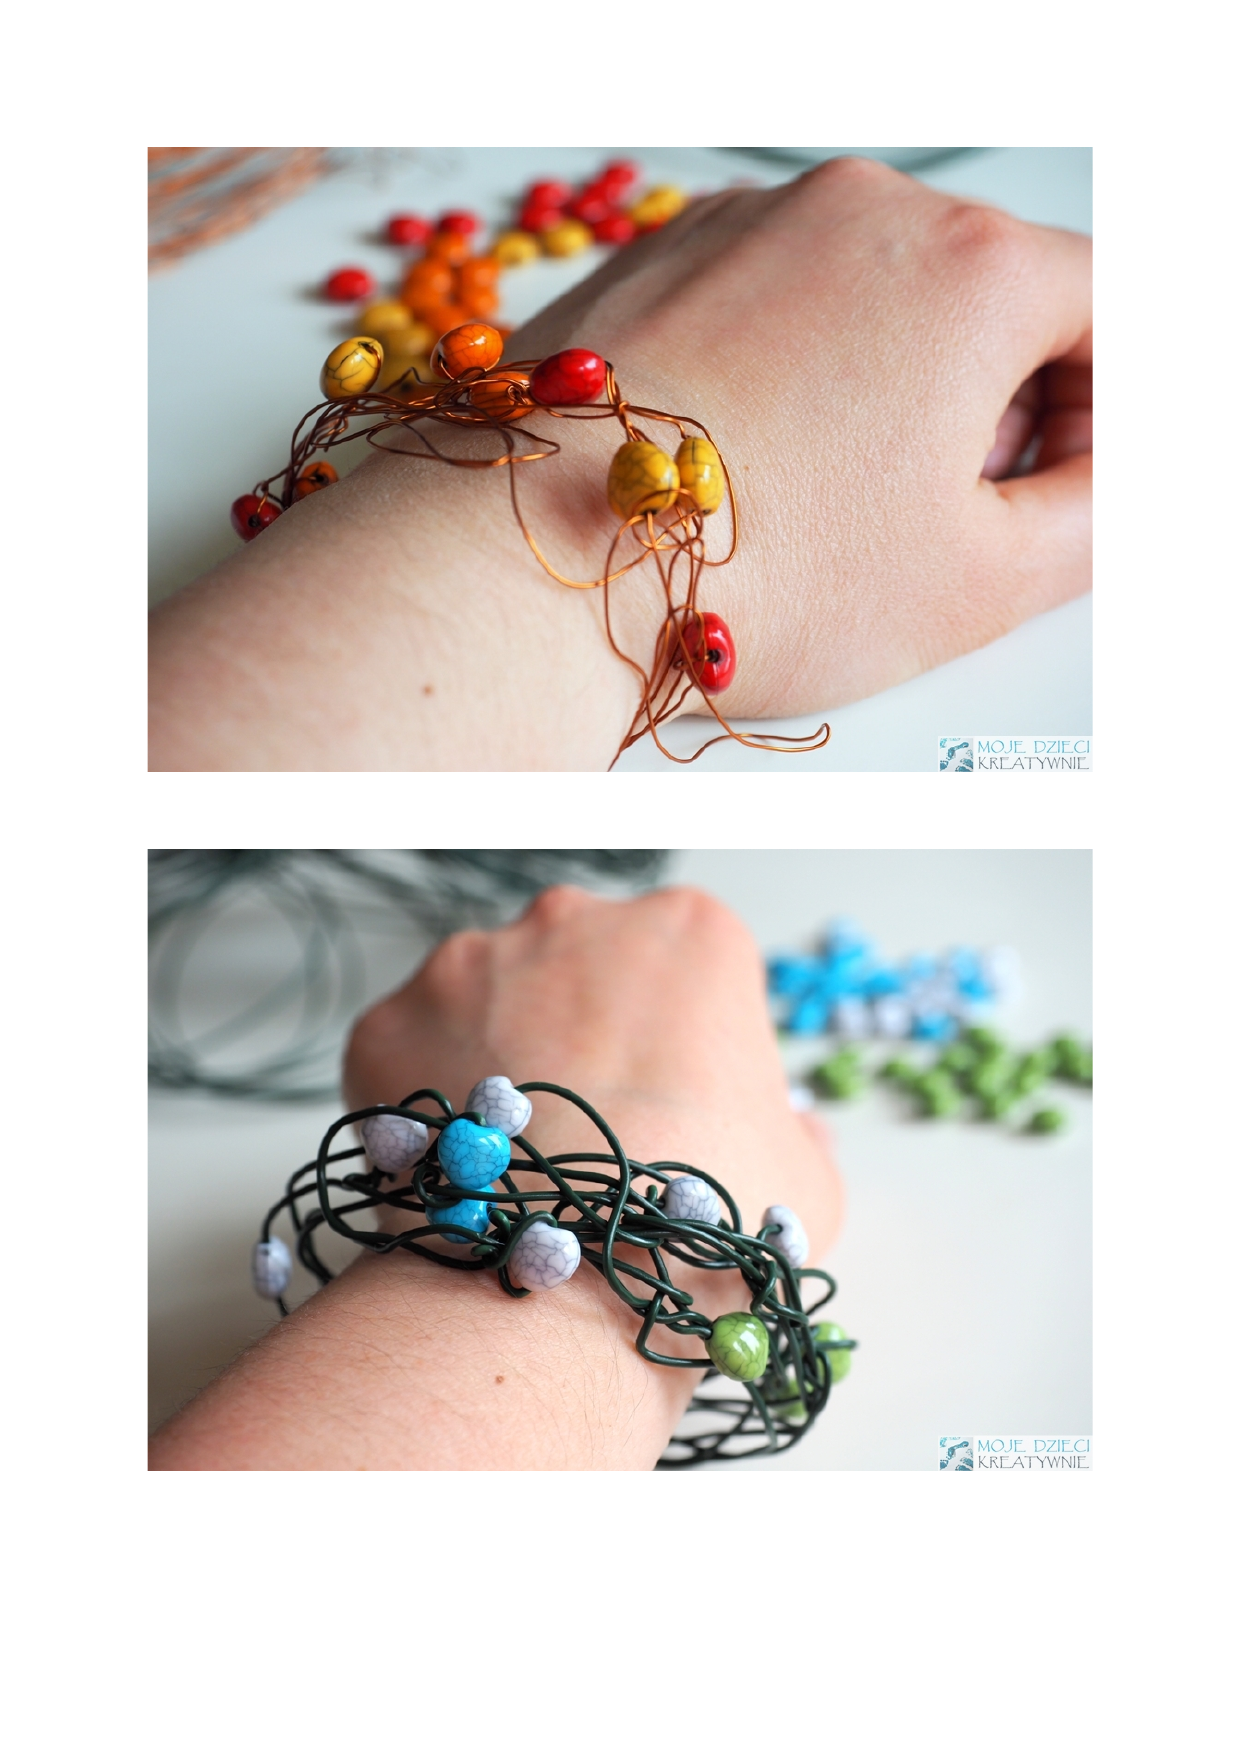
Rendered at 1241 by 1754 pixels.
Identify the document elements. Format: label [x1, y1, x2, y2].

picture [147, 849, 1093, 1471]
picture [147, 147, 1093, 772]
